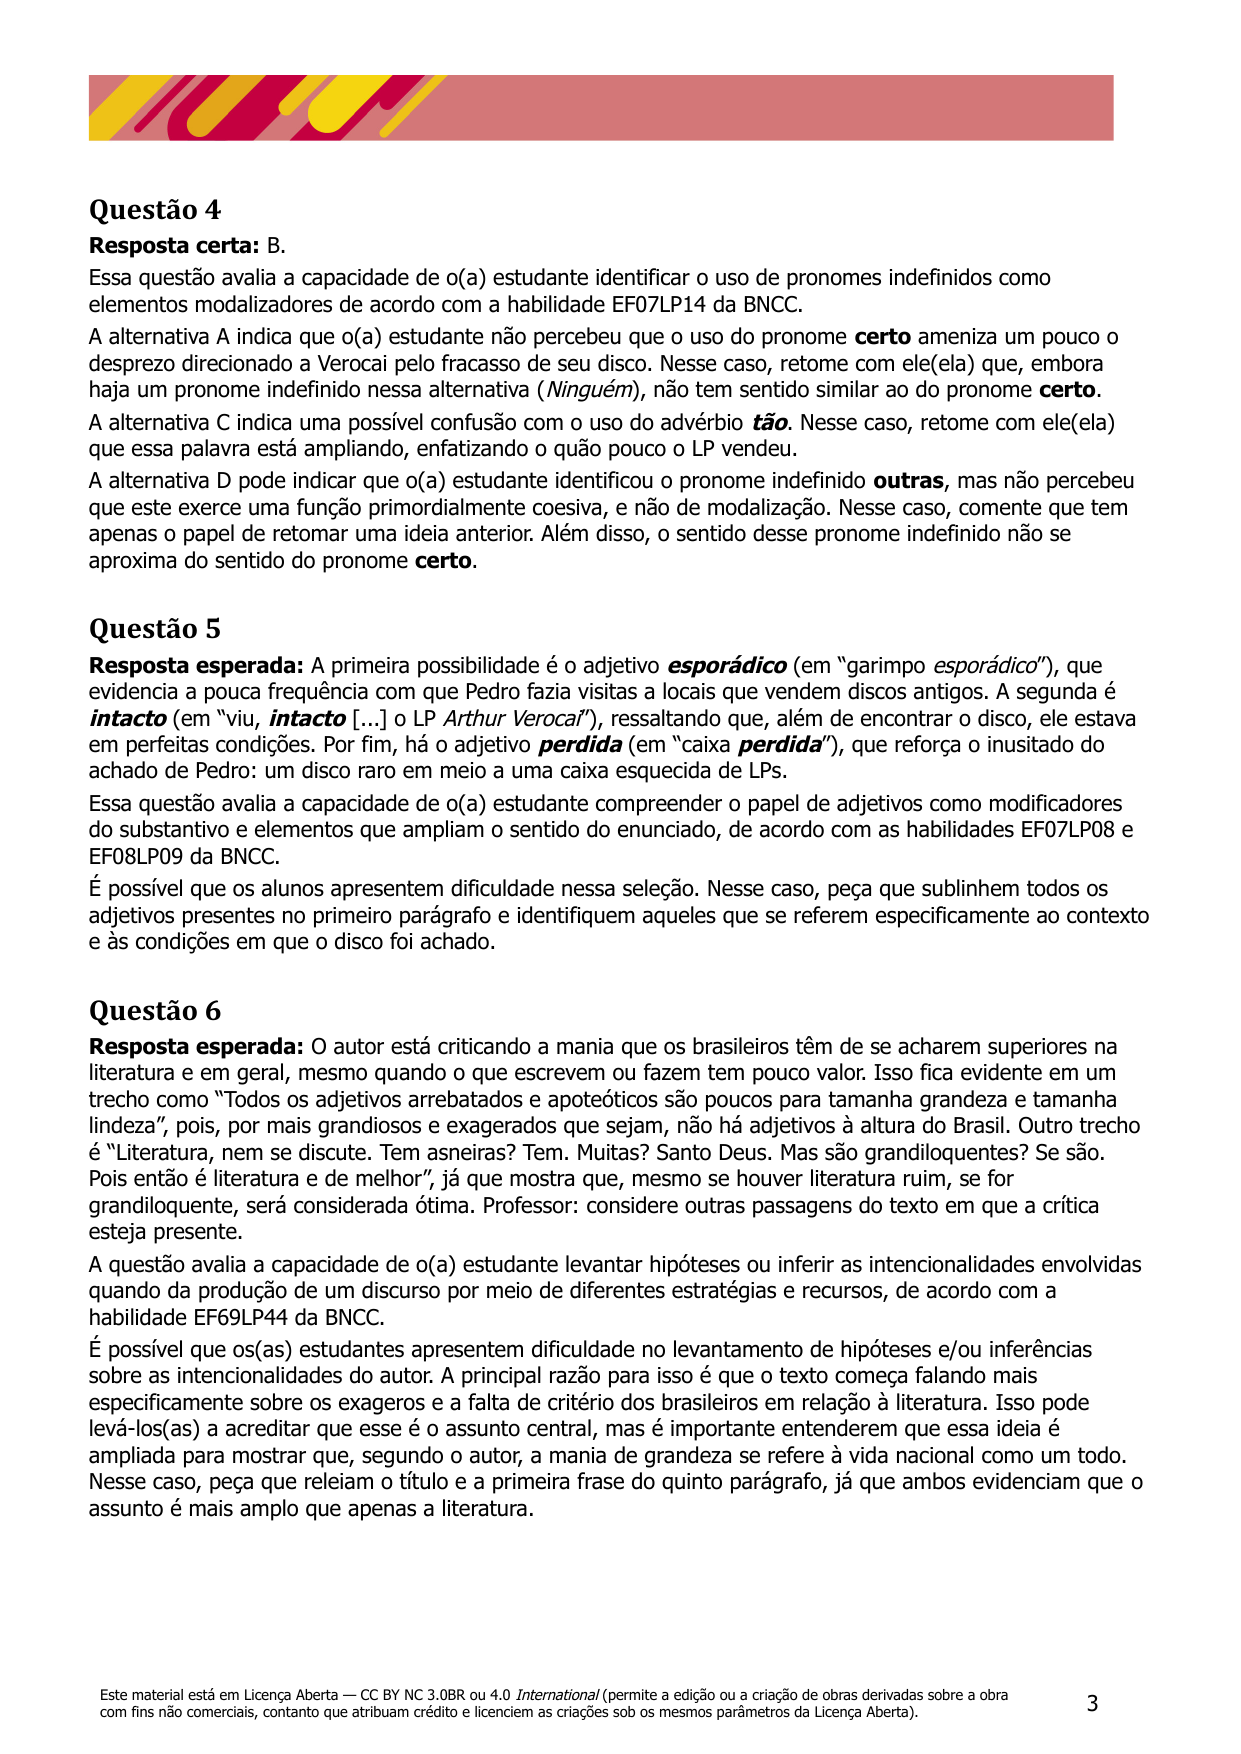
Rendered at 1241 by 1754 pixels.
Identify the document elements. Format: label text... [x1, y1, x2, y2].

text Questão 4 [89, 191, 1152, 226]
text Resposta esperada: A primeira possibilidade é o adjetivo esporádico (em “garimpo esporádico”), que evidencia a pouca frequência com que Pedro fazia visitas a locais que vendem discos antigos. A segunda é intacto (em “viu, intacto [...] o LP Arthur Verocai”), ressaltando que, além de encontrar o disco, ele estava em perfeitas condições. Por fim, há o adjetivo perdida (em “caixa perdida”), que reforça o inusitado do achado de Pedro: um disco raro em meio a uma caixa esquecida de LPs. [89, 651, 1152, 783]
text Questão 5 [89, 611, 1152, 645]
text Essa questão avalia a capacidade de o(a) estudante identificar o uso de pronomes indefinidos como elementos modalizadores de acordo com a habilidade EF07LP14 da BNCC. [89, 264, 1152, 317]
text Questão 6 [89, 992, 1152, 1027]
picture [88, 75, 1114, 153]
text A questão avalia a capacidade de o(a) estudante levantar hipóteses ou inferir as intencionalidades envolvidas quando da produção de um discurso por meio de diferentes estratégias e recursos, de acordo com a habilidade EF69LP44 da BNCC. [89, 1250, 1152, 1329]
text Essa questão avalia a capacidade de o(a) estudante compreender o papel de adjetivos como modificadores do substantivo e elementos que ampliam o sentido do enunciado, de acordo com as habilidades EF07LP08 e EF08LP09 da BNCC. [89, 789, 1152, 869]
text Resposta esperada: O autor está criticando a mania que os brasileiros têm de se acharem superiores na literatura e em geral, mesmo quando o que escrevem ou fazem tem pouco valor. Isso fica evidente em um trecho como “Todos os adjetivos arrebatados e apoteóticos são poucos para tamanha grandeza e tamanha lindeza”, pois, por mais grandiosos e exagerados que sejam, não há adjetivos à altura do Brasil. Outro trecho é “Literatura, nem se discute. Tem asneiras? Tem. Muitas? Santo Deus. Mas são grandiloquentes? Se são. Pois então é literatura e de melhor”, já que mostra que, mesmo se houver literatura ruim, se for grandiloquente, será considerada ótima. Professor: considere outras passagens do texto em que a crítica esteja presente. [89, 1032, 1152, 1244]
text A alternativa A indica que o(a) estudante não percebeu que o uso do pronome certo ameniza um pouco o desprezo direcionado a Verocai pelo fracasso de seu disco. Nesse caso, retome com ele(ela) que, embora haja um pronome indefinido nessa alternativa (Ninguém), não tem sentido similar ao do pronome certo. [89, 323, 1152, 402]
text É possível que os alunos apresentem dificuldade nessa seleção. Nesse caso, peça que sublinhem todos os adjetivos presentes no primeiro parágrafo e identifiquem aqueles que se referem especificamente ao contexto e às condições em que o disco foi achado. [89, 875, 1152, 954]
text A alternativa C indica uma possível confusão com o uso do advérbio tão. Nesse caso, retome com ele(ela) que essa palavra está ampliando, enfatizando o quão pouco o LP vendeu. [89, 408, 1152, 461]
text Resposta certa: B. [89, 231, 1152, 258]
text É possível que os(as) estudantes apresentem dificuldade no levantamento de hipóteses e/ou inferências sobre as intencionalidades do autor. A principal razão para isso é que o texto começa falando mais especificamente sobre os exageros e a falta de critério dos brasileiros em relação à literatura. Isso pode levá-los(as) a acreditar que esse é o assunto central, mas é importante entenderem que essa ideia é ampliada para mostrar que, segundo o autor, a mania de grandeza se refere à vida nacional como um todo. Nesse caso, peça que releiam o título e a primeira frase do quinto parágrafo, já que ambos evidenciam que o assunto é mais amplo que apenas a literatura. [89, 1335, 1152, 1521]
text A alternativa D pode indicar que o(a) estudante identificou o pronome indefinido outras, mas não percebeu que este exerce uma função primordialmente coesiva, e não de modalização. Nesse caso, comente que tem apenas o papel de retomar uma ideia anterior. Além disso, o sentido desse pronome indefinido não se aproxima do sentido do pronome certo. [89, 467, 1152, 573]
